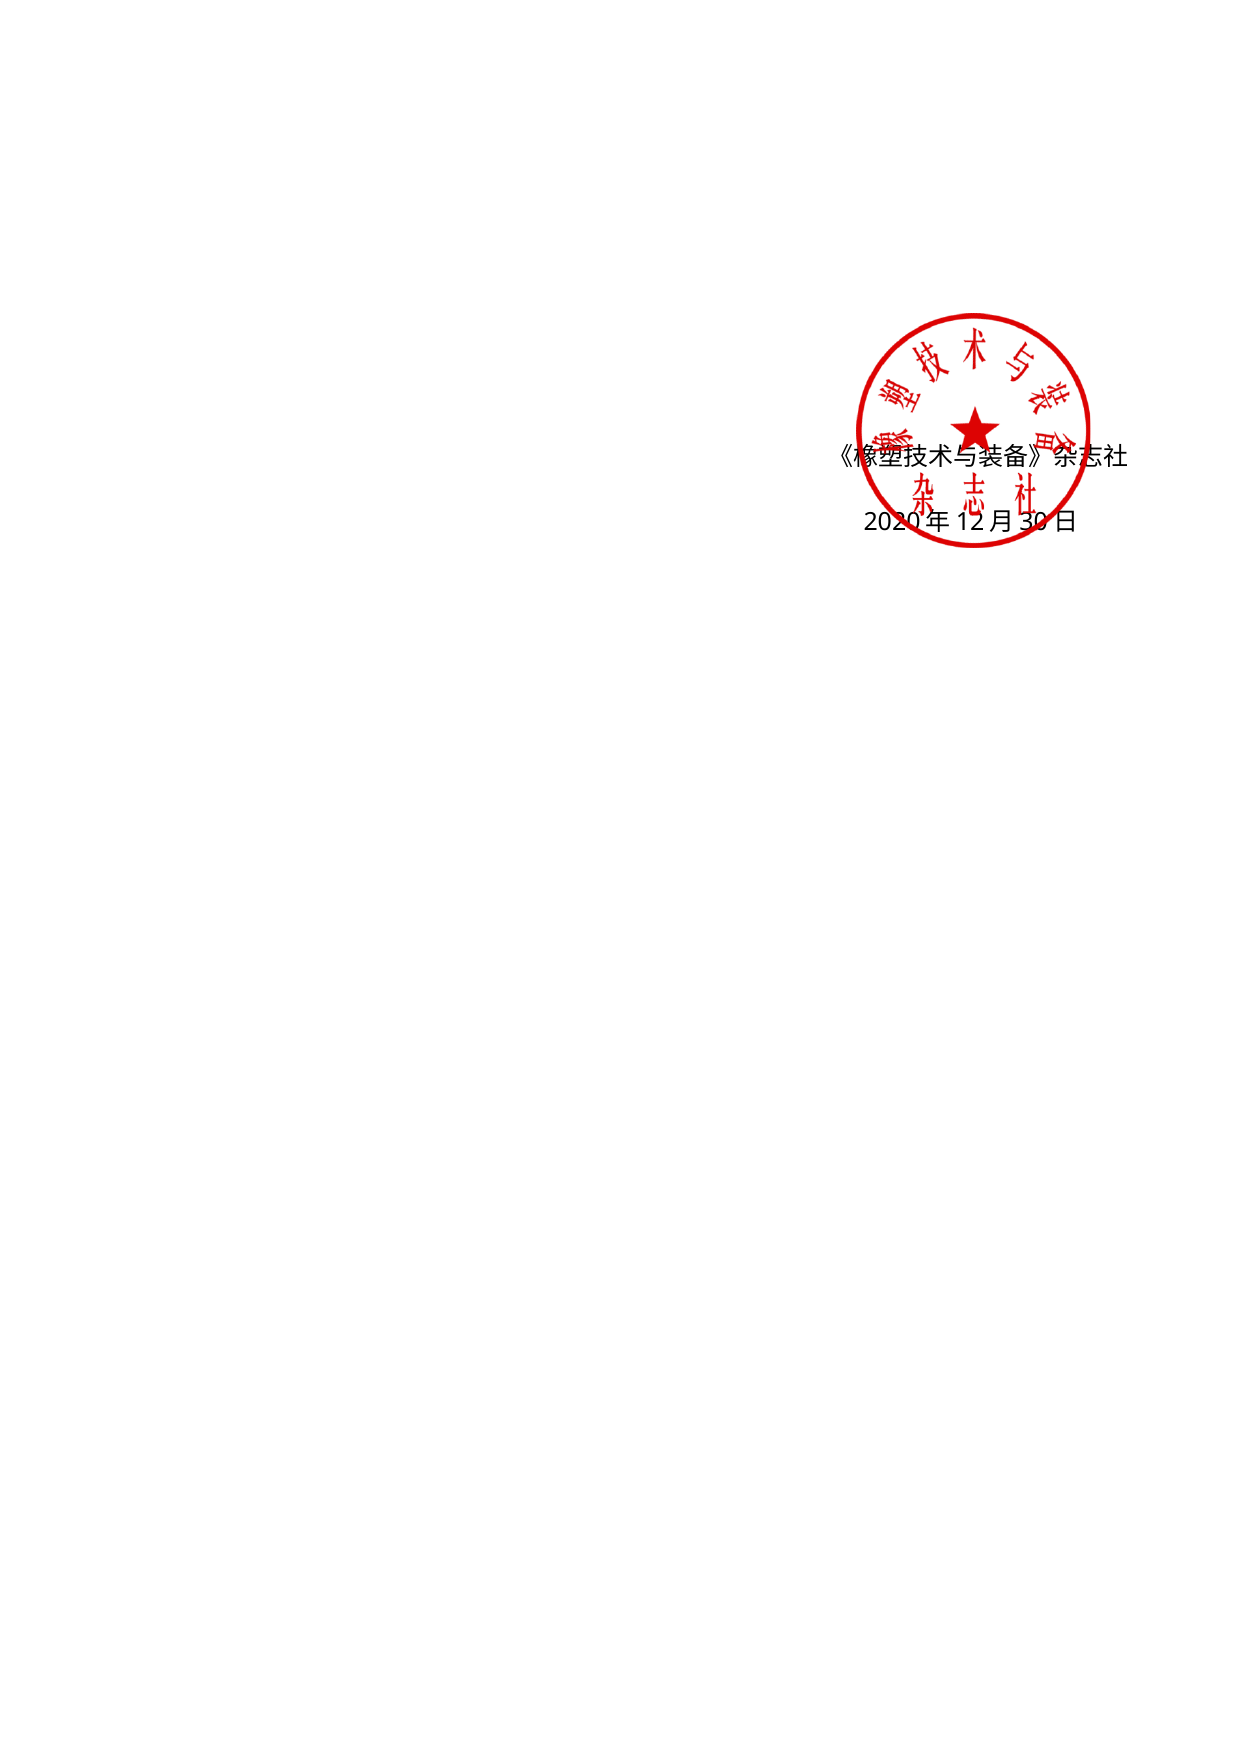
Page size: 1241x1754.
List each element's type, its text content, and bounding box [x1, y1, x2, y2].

text 2020年12月30日 [659, 487, 1078, 552]
picture [856, 313, 1091, 548]
text 《橡塑技术与装备》杂志社 [112, 422, 856, 487]
text 《橡塑技术与装备》杂志社 [1091, 422, 1128, 487]
